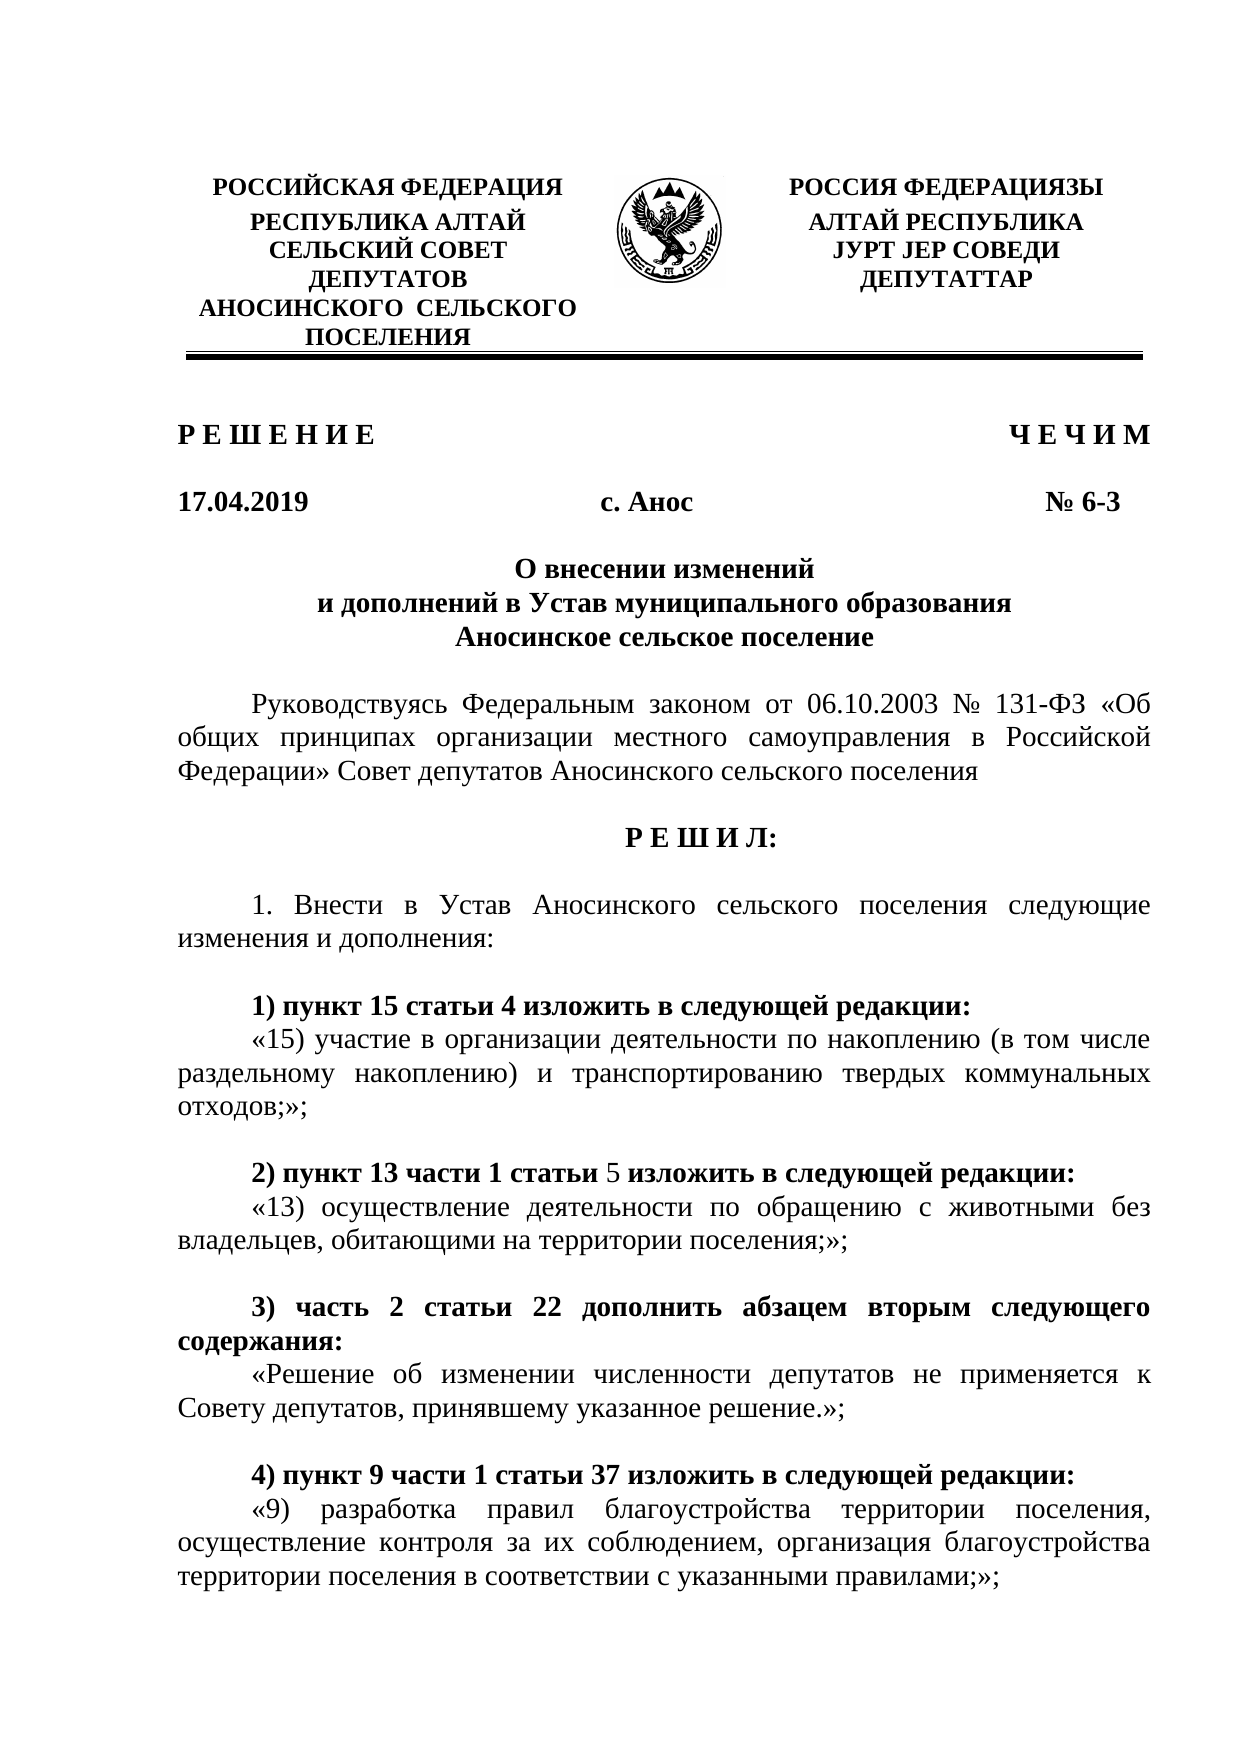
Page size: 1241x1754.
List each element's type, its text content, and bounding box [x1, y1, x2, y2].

text 1. Внести в Устав Аносинского сельского поселения следующие изменения и дополнения: [177, 887, 1152, 954]
text О внесении изменений [177, 552, 1152, 585]
table_header РОССИЯ ФЕДЕРАЦИЯЗЫ АЛТАЙ РЕСПУБЛИКА JУРТ JЕР СОВЕДИ ДЕПУТАТТАР [750, 147, 1142, 351]
text Аносинское сельское поселение [177, 619, 1152, 652]
text 4) пункт 9 части 1 статьи 37 изложить в следующей редакции: [177, 1457, 1152, 1491]
text Р Е Ш Е Н И Е Ч Е Ч И М [177, 417, 1152, 451]
text 17.04.2019 с. Анос № 6-3 [177, 484, 1152, 518]
text 3) часть 2 статьи 22 дополнить абзацем вторым следующего содержания: [177, 1289, 1152, 1357]
text «Решение об изменении численности депутатов не применяется к Совету депутатов, принявшему указанное решение.»; [177, 1357, 1152, 1424]
text «13) осуществление деятельности по обращению с животными без владельцев, обитающими на территории поселения;»; [177, 1189, 1152, 1256]
table_header [589, 147, 750, 351]
text «9) разработка правил благоустройства территории поселения, осуществление контроля за их соблюдением, организация благоустройства территории поселения в соответствии с указанными правилами;»; [177, 1491, 1152, 1591]
text и дополнений в Устав муниципального образования [177, 585, 1152, 619]
text Р Е Ш И Л: [177, 820, 1152, 853]
text «15) участие в организации деятельности по накоплению (в том числе раздельному накоплению) и транспортированию твердых коммунальных отходов;»; [177, 1021, 1152, 1122]
text 1) пункт 15 статьи 4 изложить в следующей редакции: [177, 988, 1152, 1021]
text 2) пункт 13 части 1 статьи 5 изложить в следующей редакции: [177, 1155, 1152, 1189]
picture [613, 175, 727, 288]
text Руководствуясь Федеральным законом от 06.10.2003 № 131-ФЗ «Об общих принципах организации местного самоуправления в Российской Федерации» Совет депутатов Аносинского сельского поселения [177, 686, 1152, 786]
table_header РОССИЙСКАЯ ФЕДЕРАЦИЯ РЕСПУБЛИКА АЛТАЙ СЕЛЬСКИЙ СОВЕТ ДЕПУТАТОВ АНОСИНСКОГО СЕЛЬСКОГО ПОСЕЛЕНИЯ [186, 147, 589, 351]
